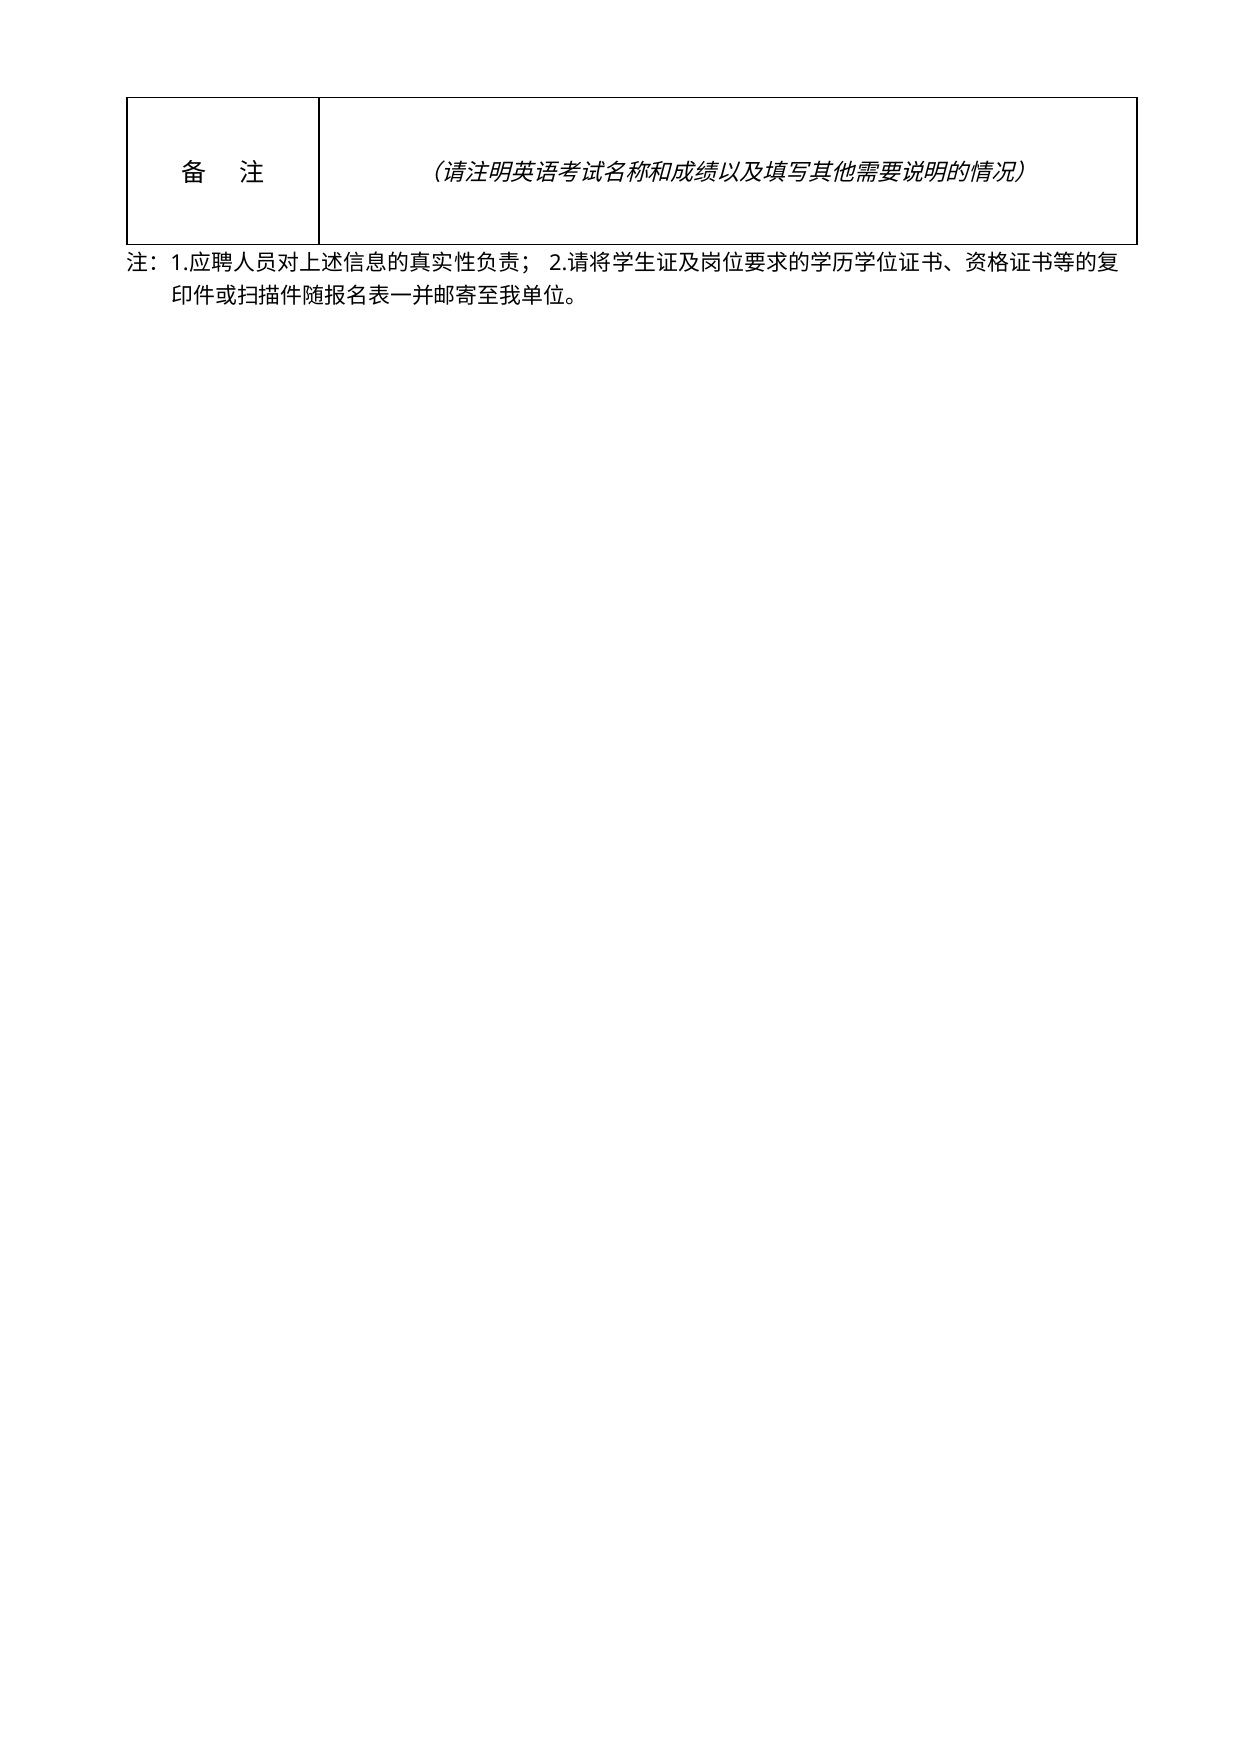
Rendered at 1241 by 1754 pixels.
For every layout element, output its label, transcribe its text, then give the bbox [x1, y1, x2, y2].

text 注：1.应聘人员对上述信息的真实性负责； 2.请将学生证及岗位要求的学历学位证书、资格证书等的复印件或扫描件随报名表一并邮寄至我单位。 [126, 245, 1122, 310]
table_cell （请注明英语考试名称和成绩以及填写其他需要说明的情况） [320, 98, 1136, 243]
table_cell 备 注 [128, 98, 318, 243]
